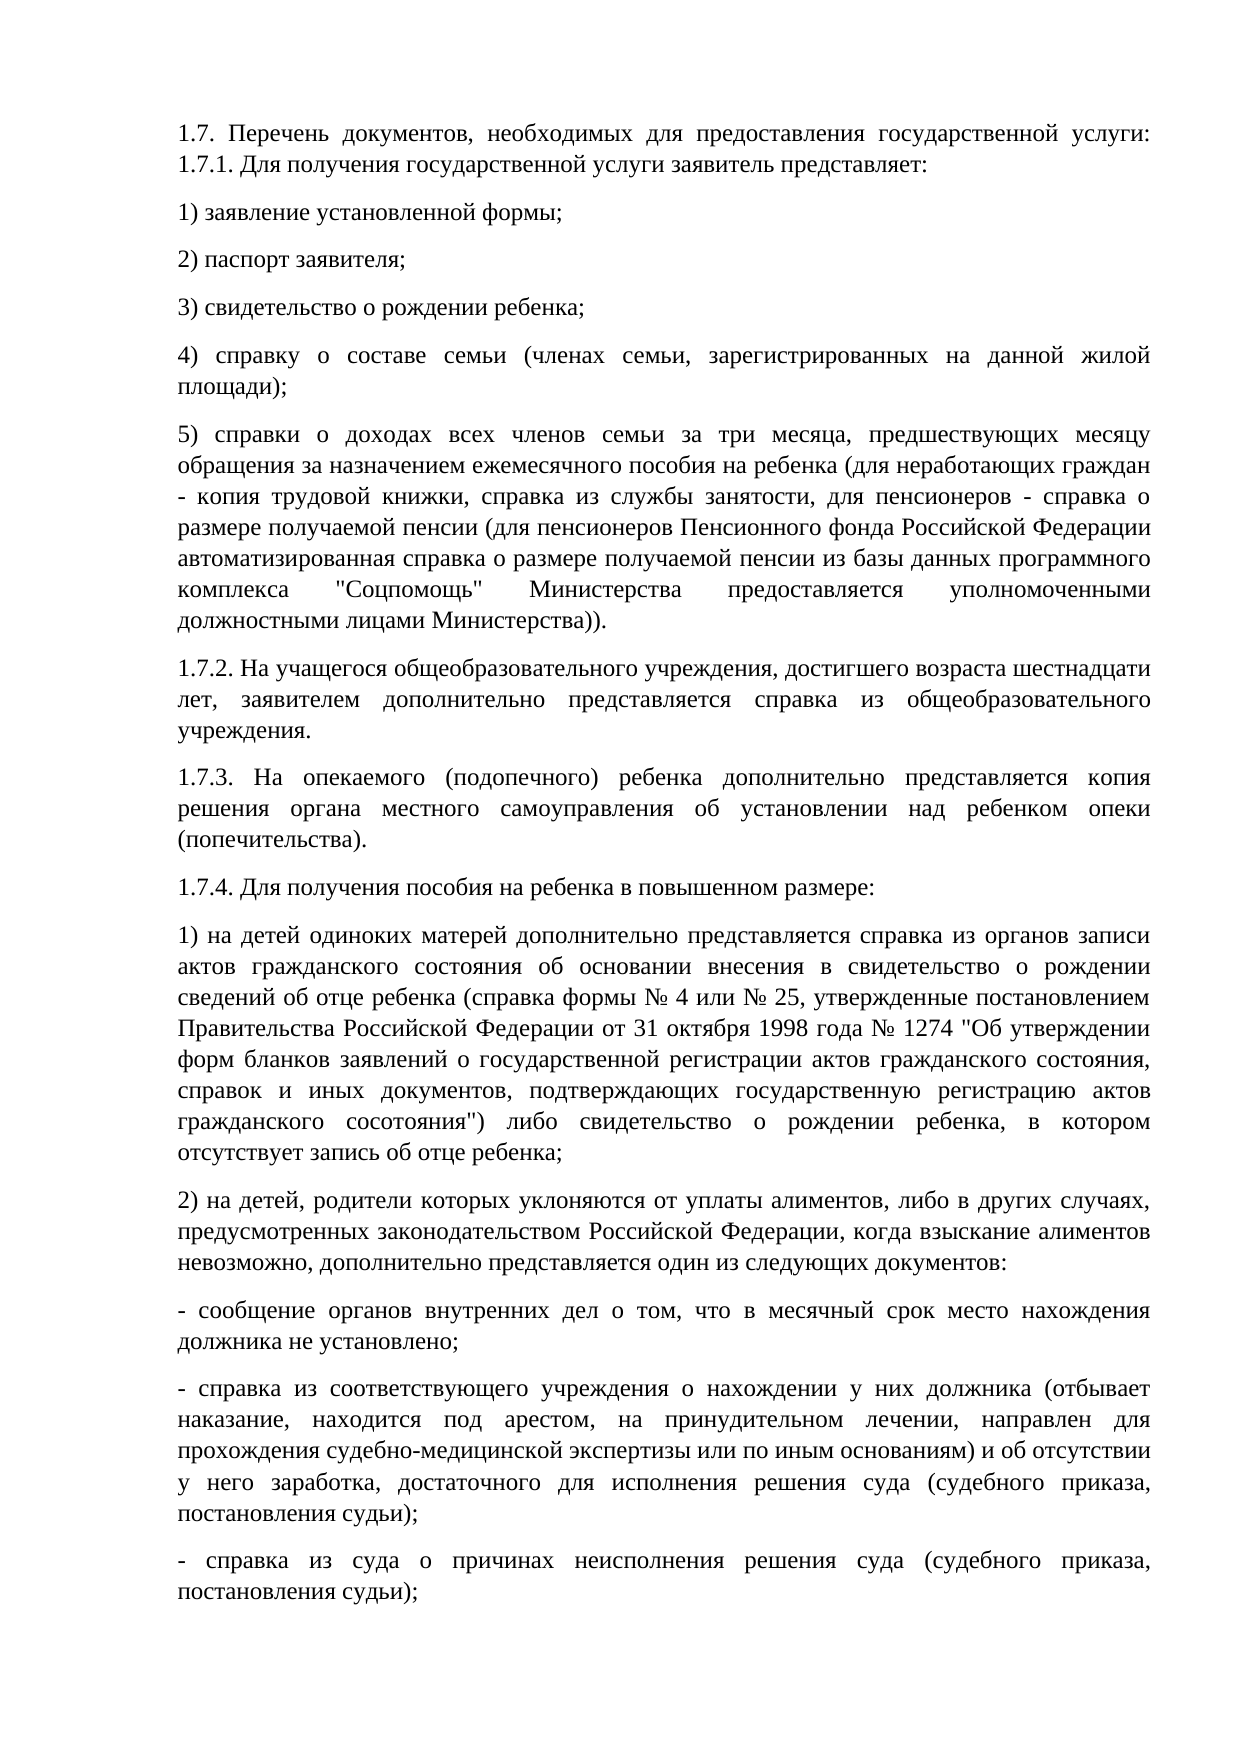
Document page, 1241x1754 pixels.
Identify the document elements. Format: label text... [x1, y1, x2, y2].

text 2) паспорт заявителя; [177, 244, 1152, 273]
text 1.7.3. На опекаемого (подопечного) ребенка дополнительно представляется копия решения органа местного самоуправления об установлении над ребенком опеки (попечительства). [177, 762, 1152, 853]
text 2) на детей, родители которых уклоняются от уплаты алиментов, либо в других случаях, предусмотренных законодательством Российской Федерации, когда взыскание алиментов невозможно, дополнительно представляется один из следующих документов: [177, 1185, 1152, 1276]
text 1) заявление установленной формы; [177, 197, 1152, 226]
text 1.7.4. Для получения пособия на ребенка в повышенном размере: [177, 872, 1152, 901]
text 1) на детей одиноких матерей дополнительно представляется справка из органов записи актов гражданского состояния об основании внесения в свидетельство о рождении сведений об отце ребенка (справка формы № 4 или № 25, утвержденные постановлением Правительства Российской Федерации от 31 октября 1998 года № 1274 "Об утверждении форм бланков заявлений о государственной регистрации актов гражданского состояния, справок и иных документов, подтверждающих государственную регистрацию актов гражданского сосотояния") либо свидетельство о рождении ребенка, в котором отсутствует запись об отце ребенка; [177, 920, 1152, 1166]
text - сообщение органов внутренних дел о том, что в месячный срок место нахождения должника не установлено; [177, 1295, 1152, 1354]
text 3) свидетельство о рождении ребенка; [177, 292, 1152, 321]
text - справка из соответствующего учреждения о нахождении у них должника (отбывает наказание, находится под арестом, на принудительном лечении, направлен для прохождения судебно-медицинской экспертизы или по иным основаниям) и об отсутствии у него заработка, достаточного для исполнения решения суда (судебного приказа, постановления судьи); [177, 1373, 1152, 1526]
text 5) справки о доходах всех членов семьи за три месяца, предшествующих месяцу обращения за назначением ежемесячного пособия на ребенка (для неработающих граждан - копия трудовой книжки, справка из службы занятости, для пенсионеров - справка о размере получаемой пенсии (для пенсионеров Пенсионного фонда Российской Федерации автоматизированная справка о размере получаемой пенсии из базы данных программного комплекса "Соцпомощь" Министерства предоставляется уполномоченными должностными лицами Министерства)). [177, 419, 1152, 634]
text 4) справку о составе семьи (членах семьи, зарегистрированных на данной жилой площади); [177, 340, 1152, 400]
text - справка из суда о причинах неисполнения решения суда (судебного приказа, постановления судьи); [177, 1545, 1152, 1605]
text 1.7.2. На учащегося общеобразовательного учреждения, достигшего возраста шестнадцати лет, заявителем дополнительно представляется справка из общеобразовательного учреждения. [177, 653, 1152, 743]
text 1.7. Перечень документов, необходимых для предоставления государственной услуги: 1.7.1. Для получения государственной услуги заявитель представляет: [177, 118, 1152, 178]
